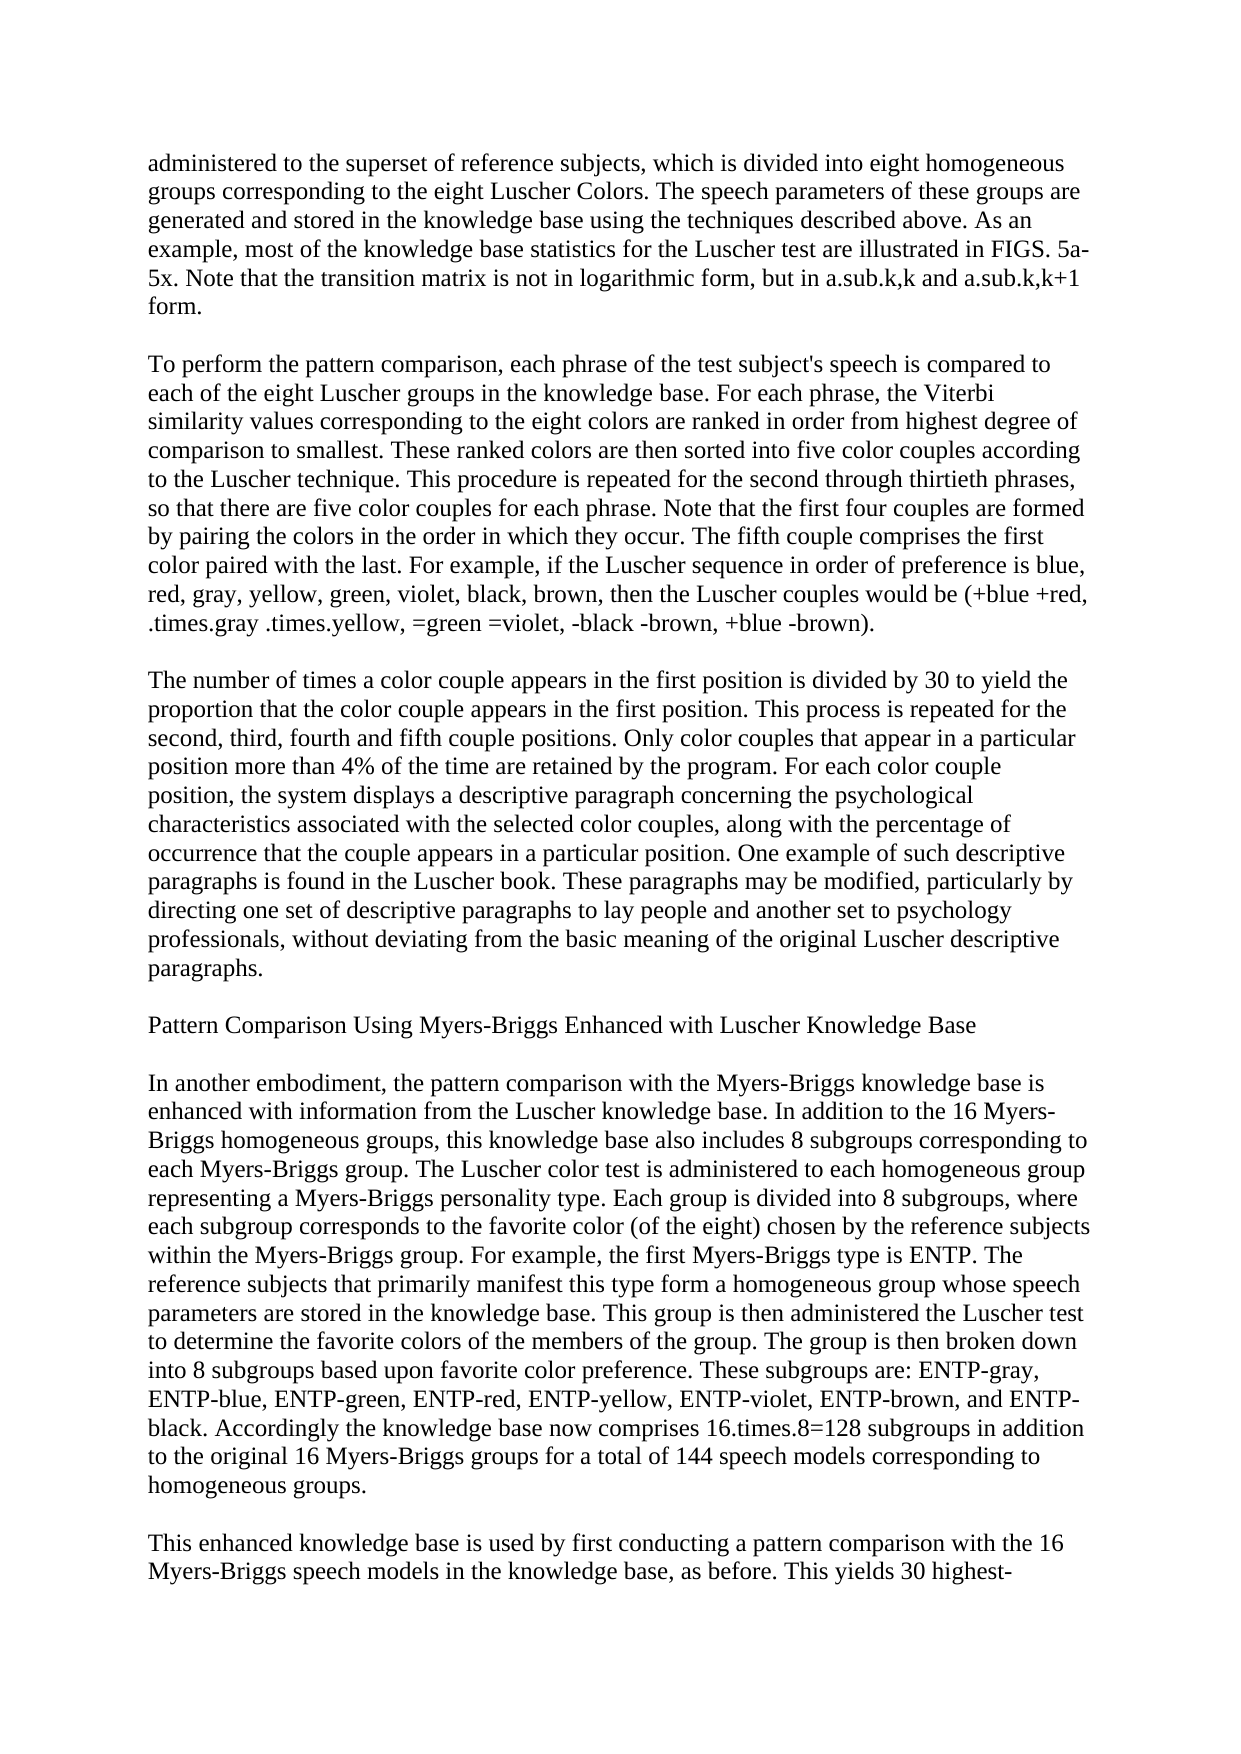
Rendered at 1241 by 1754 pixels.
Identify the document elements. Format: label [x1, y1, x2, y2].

text [148, 148, 1093, 1585]
